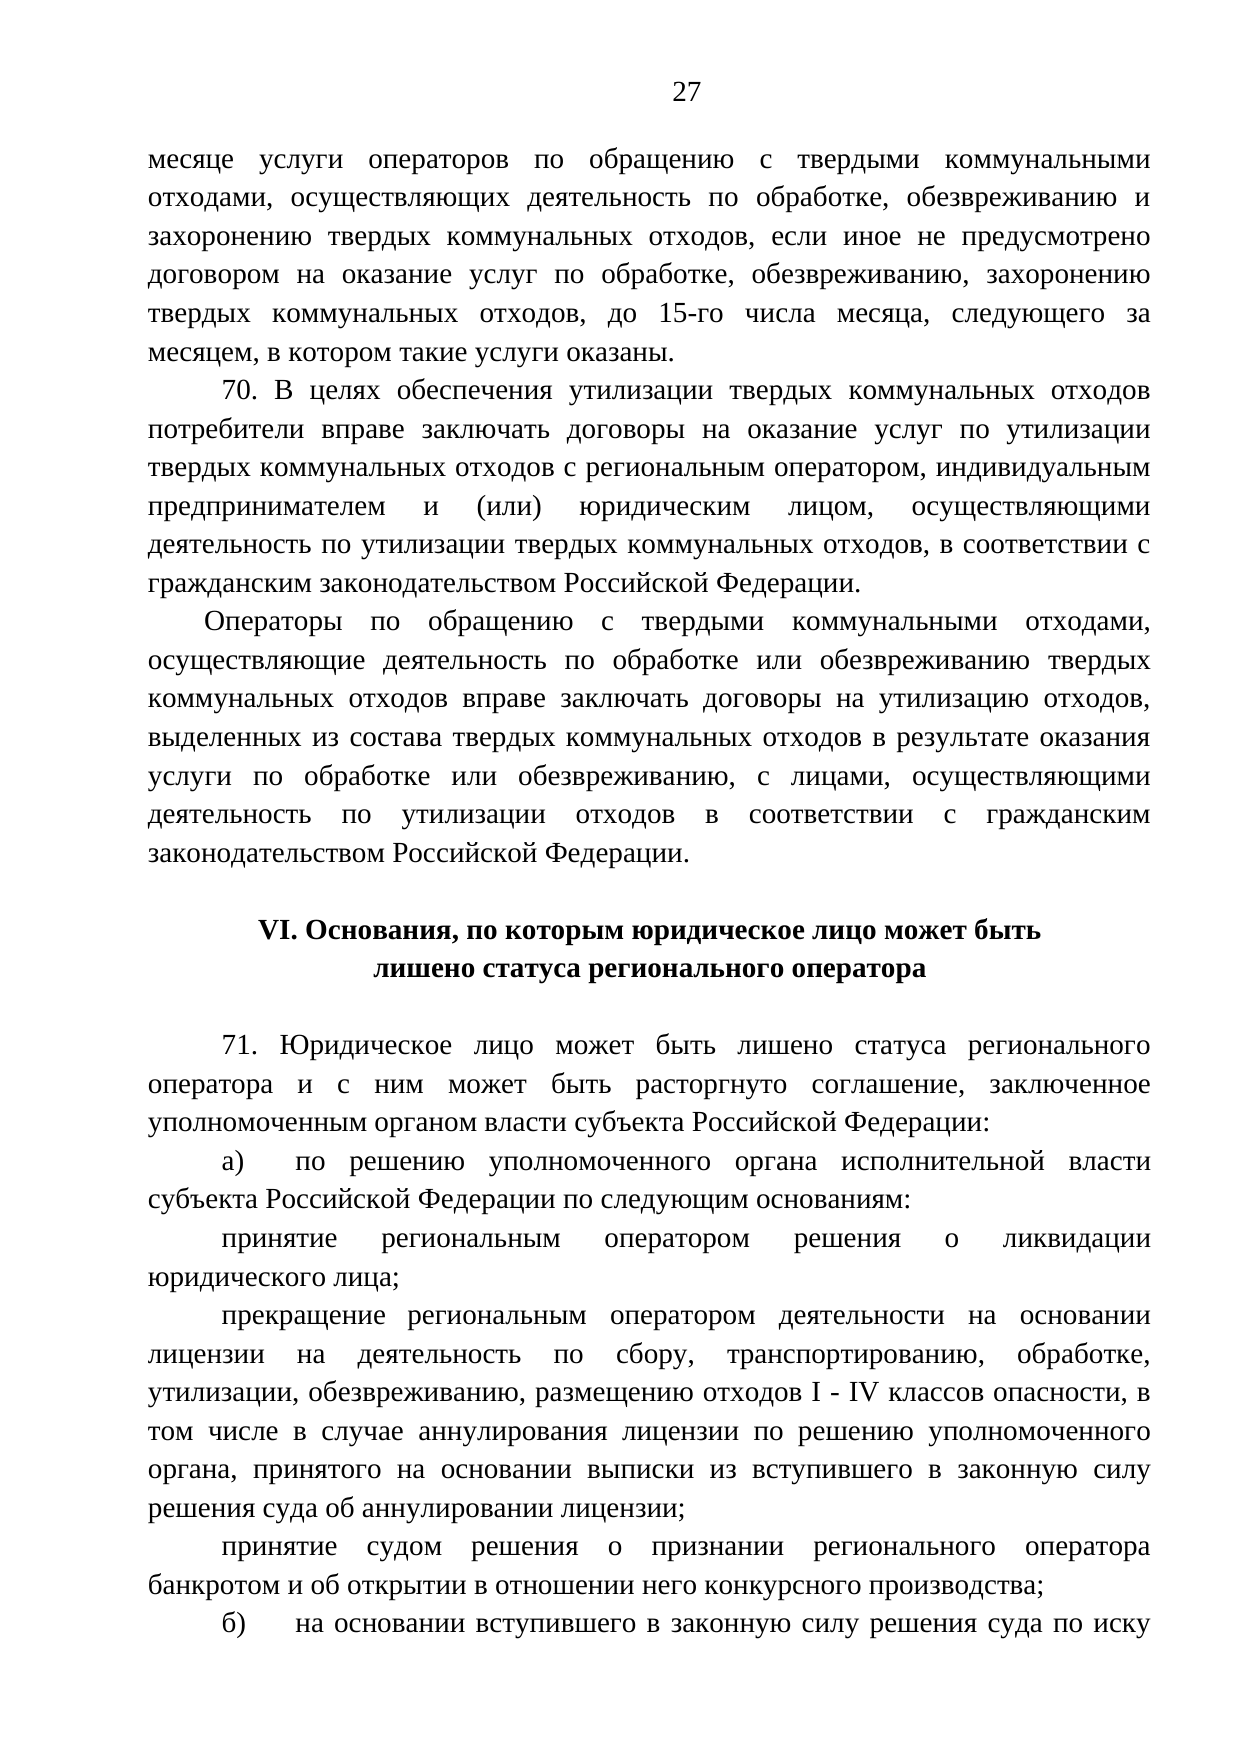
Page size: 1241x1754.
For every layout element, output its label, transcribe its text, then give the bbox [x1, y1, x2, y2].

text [148, 1606, 1152, 1639]
text принятие региональным оператором решения о ликвидации юридического лица; [148, 1220, 1152, 1292]
text 70. В целях обеспечения утилизации твердых коммунальных отходов потребители вправе заключать договоры на оказание услуг по утилизации твердых коммунальных отходов с региональным оператором, индивидуальным предпринимателем и (или) юридическим лицом, осуществляющими деятельность по утилизации твердых коммунальных отходов, в соответствии с гражданским законодательством Российской Федерации. [148, 372, 1152, 598]
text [148, 141, 1152, 367]
text Операторы по обращению с твердыми коммунальными отходами, осуществляющие деятельность по обработке или обезвреживанию твердых коммунальных отходов вправе заключать договоры на утилизацию отходов, выделенных из состава твердых коммунальных отходов в результате оказания услуги по обработке или обезвреживанию, с лицами, осуществляющими деятельность по утилизации отходов в соответствии с гражданским законодательством Российской Федерации. [148, 603, 1152, 868]
text 71. Юридическое лицо может быть лишено статуса регионального оператора и с ним может быть расторгнуто соглашение, заключенное уполномоченным органом власти субъекта Российской Федерации: [148, 1027, 1152, 1138]
title лишено статуса регионального оператора [148, 950, 1152, 984]
text а) по решению уполномоченного органа исполнительной власти субъекта Российской Федерации по следующим основаниям: [148, 1143, 1152, 1215]
text прекращение региональным оператором деятельности на основании лицензии на деятельность по сбору, транспортированию, обработке, утилизации, обезвреживанию, размещению отходов I - IV классов опасности, в том числе в случае аннулирования лицензии по решению уполномоченного органа, принятого на основании выписки из вступившего в законную силу решения суда об аннулировании лицензии; [148, 1297, 1152, 1523]
text принятие судом решения о признании регионального оператора банкротом и об открытии в отношении него конкурсного производства; [148, 1528, 1152, 1601]
title VI. Основания, по которым юридическое лицо может быть [148, 912, 1152, 945]
